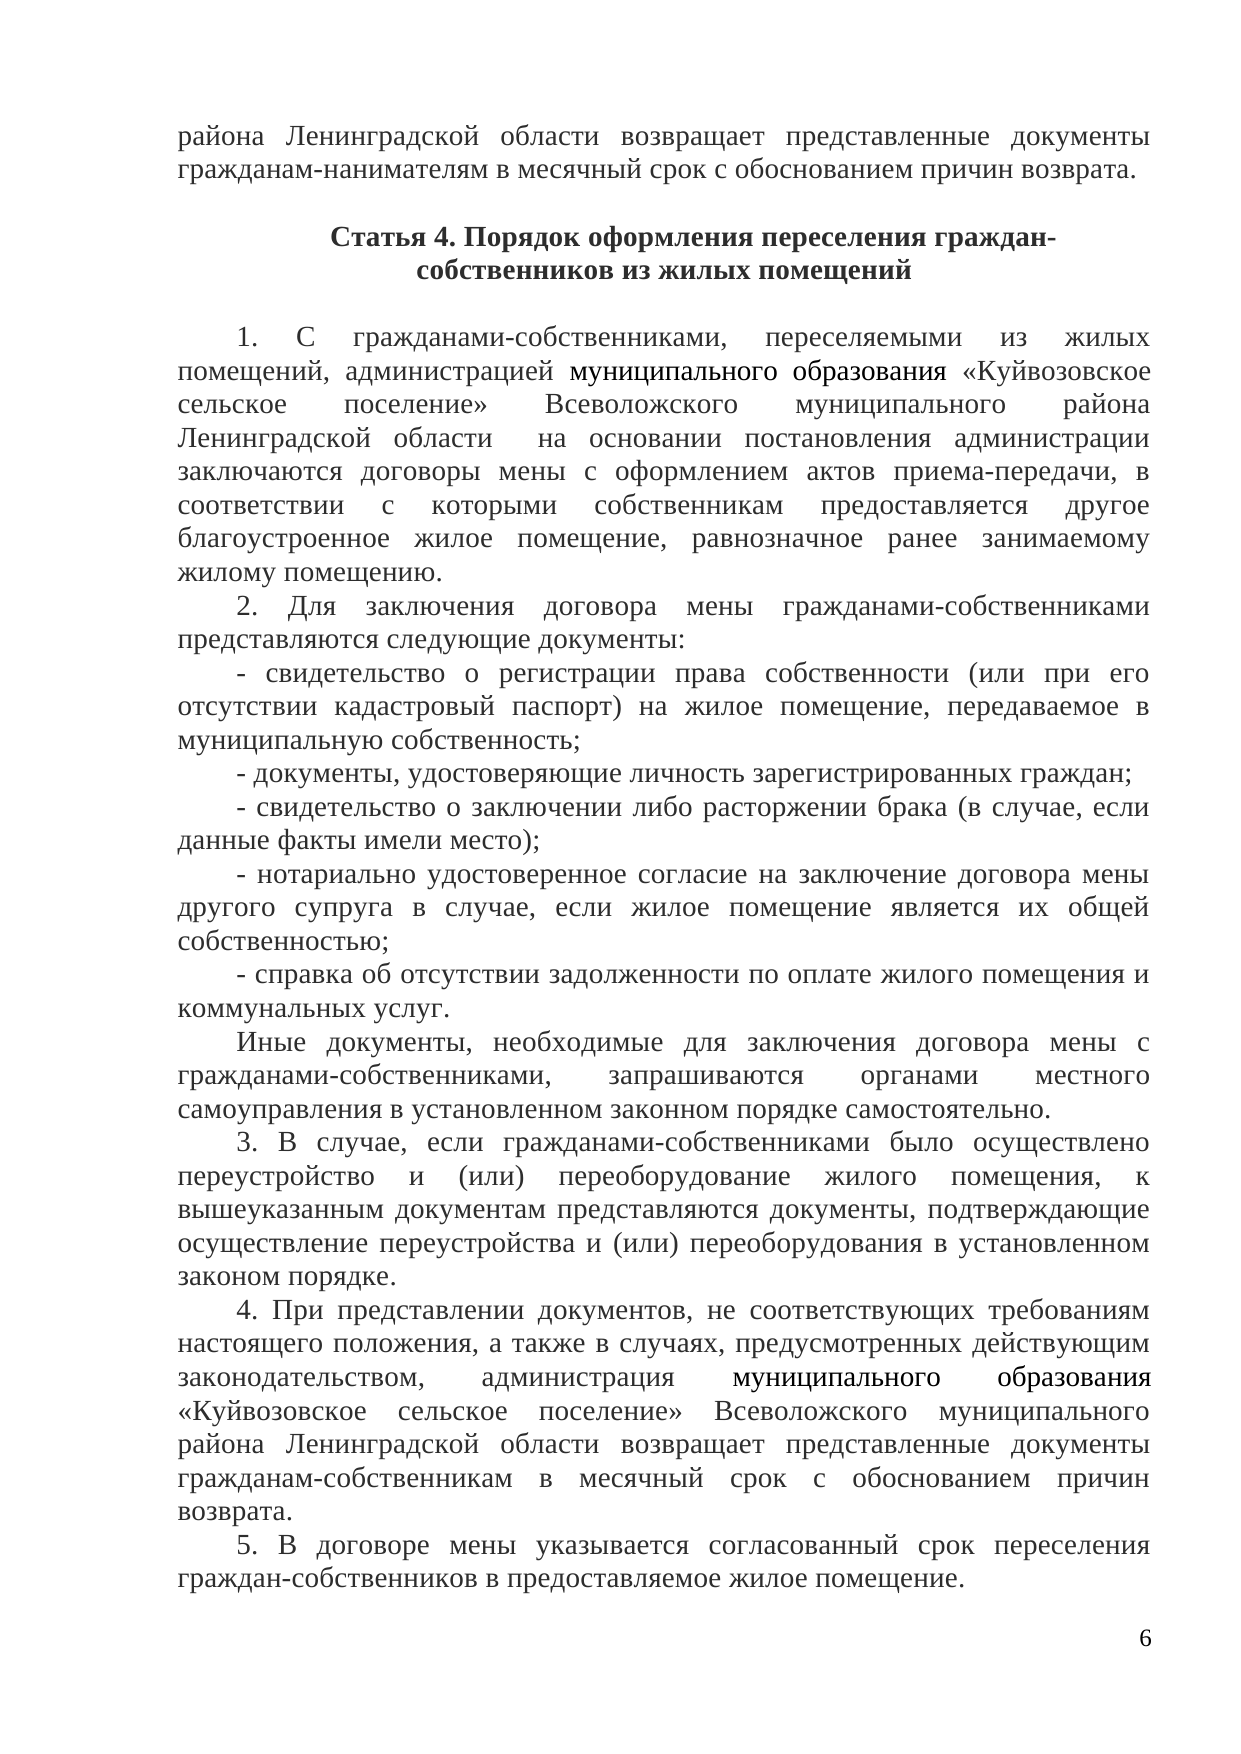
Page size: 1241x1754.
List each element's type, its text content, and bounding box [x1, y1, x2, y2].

text 5. В договоре мены указывается согласованный срок переселения граждан-собственников в предоставляемое жилое помещение. [177, 1527, 1152, 1594]
text - нотариально удостоверенное согласие на заключение договора мены другого супруга в случае, если жилое помещение является их общей собственностью; [177, 856, 1152, 957]
text Иные документы, необходимые для заключения договора мены с гражданами-собственниками, запрашиваются органами местного самоуправления в установленном законном порядке самостоятельно. [177, 1024, 1152, 1124]
text - документы, удостоверяющие личность зарегистрированных граждан; [177, 755, 1152, 789]
text 3. В случае, если гражданами-собственниками было осуществлено переустройство и (или) переоборудование жилого помещения, к вышеуказанным документам представляются документы, подтверждающие осуществление переустройства и (или) переоборудования в установленном законом порядке. [177, 1124, 1152, 1292]
text Статья 4. Порядок оформления переселения граждан-собственников из жилых помещений [177, 219, 1152, 286]
text - справка об отсутствии задолженности по оплате жилого помещения и коммунальных услуг. [177, 957, 1152, 1024]
text - свидетельство о заключении либо расторжении брака (в случае, если данные факты имели место); [177, 789, 1152, 856]
text 4. При представлении документов, не соответствующих требованиям настоящего положения, а также в случаях, предусмотренных действующим законодательством, администрация муниципального образования «Куйвозовское сельское поселение» Всеволожского муниципального района Ленинградской области возвращает представленные документы гражданам-собственникам в месячный срок с обоснованием причин возврата. [177, 1292, 1152, 1527]
text - свидетельство о регистрации права собственности (или при его отсутствии кадастровый паспорт) на жилое помещение, передаваемое в муниципальную собственность; [177, 655, 1152, 755]
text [177, 118, 1152, 185]
text 2. Для заключения договора мены гражданами-собственниками представляются следующие документы: [177, 588, 1152, 655]
text 1. С гражданами-собственниками, переселяемыми из жилых помещений, администрацией муниципального образования «Куйвозовское сельское поселение» Всеволожского муниципального района Ленинградской области на основании постановления администрации заключаются договоры мены с оформлением актов приема-передачи, в соответствии с которыми собственникам предоставляется другое благоустроенное жилое помещение, равнозначное ранее занимаемому жилому помещению. [177, 319, 1152, 588]
